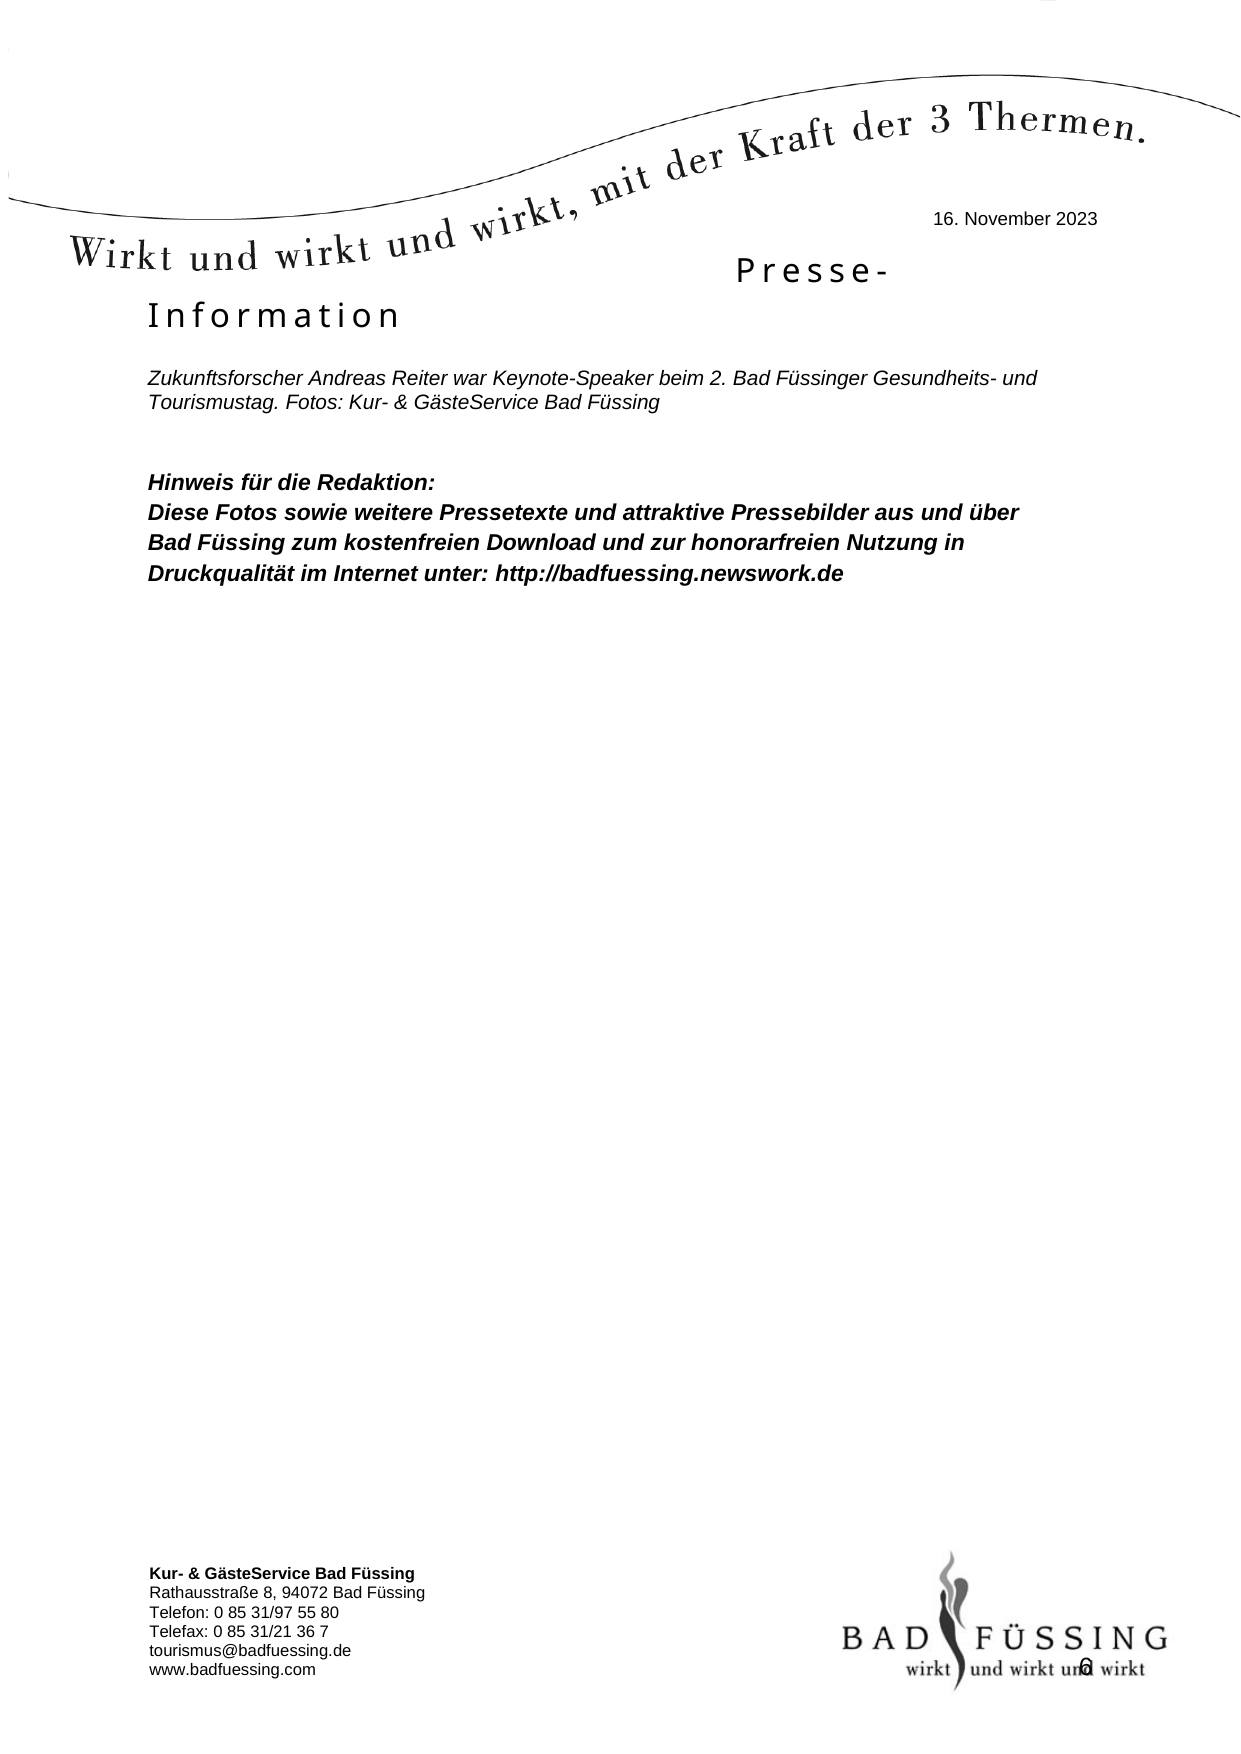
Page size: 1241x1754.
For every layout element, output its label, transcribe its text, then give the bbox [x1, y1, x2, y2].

picture [741, 261, 750, 270]
picture [8, 0, 1241, 272]
picture [786, 266, 795, 271]
picture [824, 1544, 1185, 1697]
text Diese Fotos sowie weitere Pressetexte und attraktive Pressebilder aus und über Bad Füssing zum kostenfreien Download und zur honorarfreien Nutzung in Druckqualität im Internet unter: http://badfuessing.newswork.de [148, 499, 1092, 586]
text Hinweis für die Redaktion: [148, 469, 1092, 495]
picture [856, 266, 865, 271]
text Zukunftsforscher Andreas Reiter war Keynote-Speaker beim 2. Bad Füssinger Gesundheits- und Tourismustag. Fotos: Kur- & GästeService Bad Füssing [148, 366, 1092, 414]
